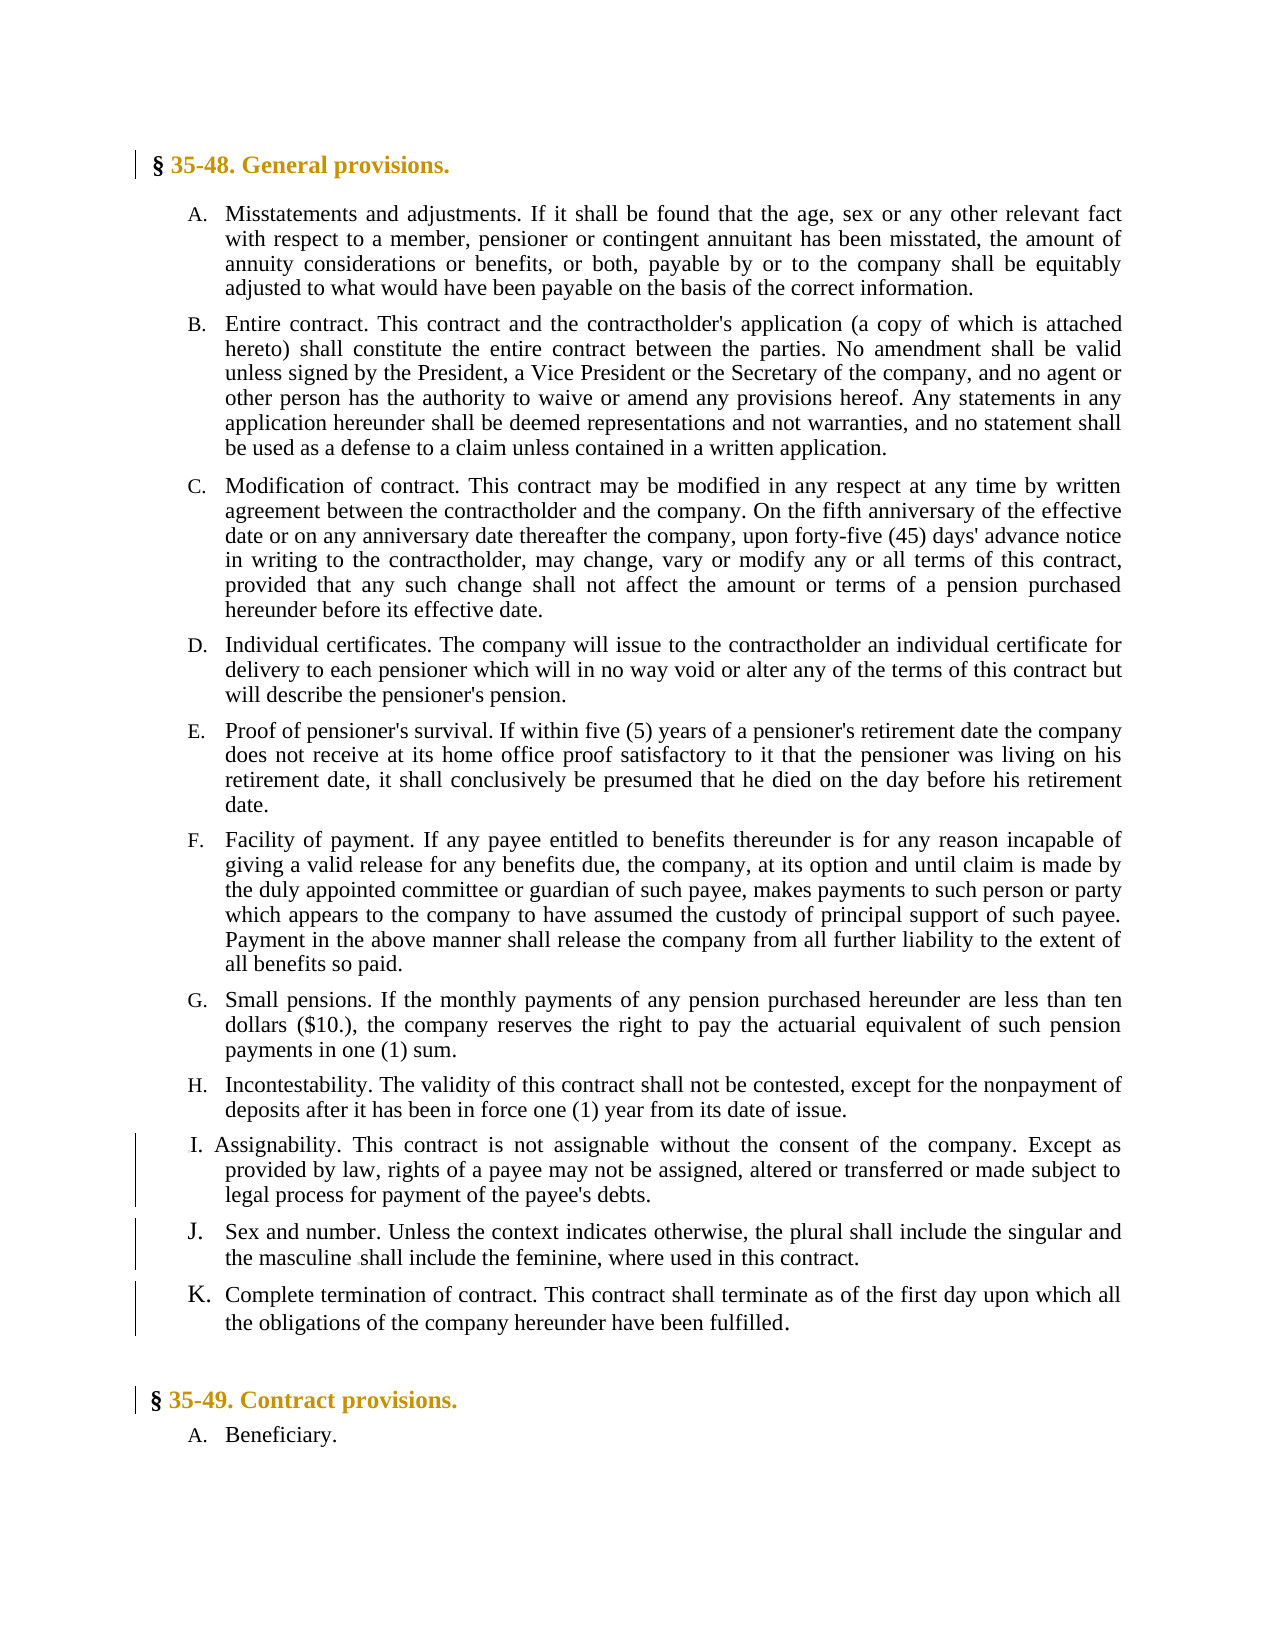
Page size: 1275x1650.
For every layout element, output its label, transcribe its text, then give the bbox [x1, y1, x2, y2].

list Facility of payment. If any payee entitled to benefits thereunder is for any reason incapable of giving a valid release for any benefits due, the company, at its option and until claim is made by the duly appointed committee or guardian of such payee, makes payments to such person or party which appears to the company to have assumed the custody of principal support of such payee. Payment in the above manner shall release the company from all further liability to the extent of all benefits so paid. [187, 828, 1123, 977]
list Small pensions. If the monthly payments of any pension purchased hereunder are less than ten dollars ($10.), the company reserves the right to pay the actuarial equivalent of such pension payments in one (1) sum. [187, 988, 1123, 1062]
text I. Assignability. This contract is not assignable without the consent of the company. Except as provided by law, rights of a payee may not be assigned, altered or transferred or made subject to legal process for payment of the payee's debts. [187, 1133, 1123, 1207]
list Individual certificates. The company will issue to the contractholder an individual certificate for delivery to each pensioner which will in no way void or alter any of the terms of this contract but will describe the pensioner's pension. [187, 633, 1123, 707]
text § 35-49. Contract provisions. [136, 1386, 1125, 1414]
list Proof of pensioner's survival. If within five (5) years of a pensioner's retirement date the company does not receive at its home office proof satisfactory to it that the pensioner was living on his retirement date, it shall conclusively be presumed that he died on the day before his retirement date. [187, 718, 1123, 817]
list Beneficiary. [187, 1421, 1123, 1447]
list Entire contract. This contract and the contractholder's application (a copy of which is attached hereto) shall constitute the entire contract between the parties. No amendment shall be valid unless signed by the President, a Vice President or the Secretary of the company, and no agent or other person has the authority to waive or amend any provisions hereof. Any statements in any application hereunder shall be deemed representations and not warranties, and no statement shall be used as a defense to a claim unless contained in a written application. [187, 312, 1123, 460]
list Misstatements and adjustments. If it shall be found that the age, sex or any other relevant fact with respect to a member, pensioner or contingent annuitant has been misstated, the amount of annuity considerations or benefits, or both, payable by or to the company shall be equitably adjusted to what would have been payable on the basis of the correct information. [187, 202, 1123, 301]
list Incontestability. The validity of this contract shall not be contested, except for the nonpayment of deposits after it has been in force one (1) year from its date of issue. [187, 1073, 1123, 1122]
text § 35-48. General provisions. [151, 150, 1125, 179]
list Modification of contract. This contract may be modified in any respect at any time by written agreement between the contractholder and the company. On the fifth anniversary of the effective date or on any anniversary date thereafter the company, upon forty-five (45) days' advance notice in writing to the contractholder, may change, vary or modify any or all terms of this contract, provided that any such change shall not affect the amount or terms of a pension purchased hereunder before its effective date. [187, 474, 1123, 622]
list Complete termination of contract. This contract shall terminate as of the first day upon which all the obligations of the company hereunder have been fulfilled. [187, 1281, 1123, 1336]
list Sex and number. Unless the context indicates otherwise, the plural shall include the singular and the masculine shall include the feminine, where used in this contract. [187, 1218, 1123, 1270]
